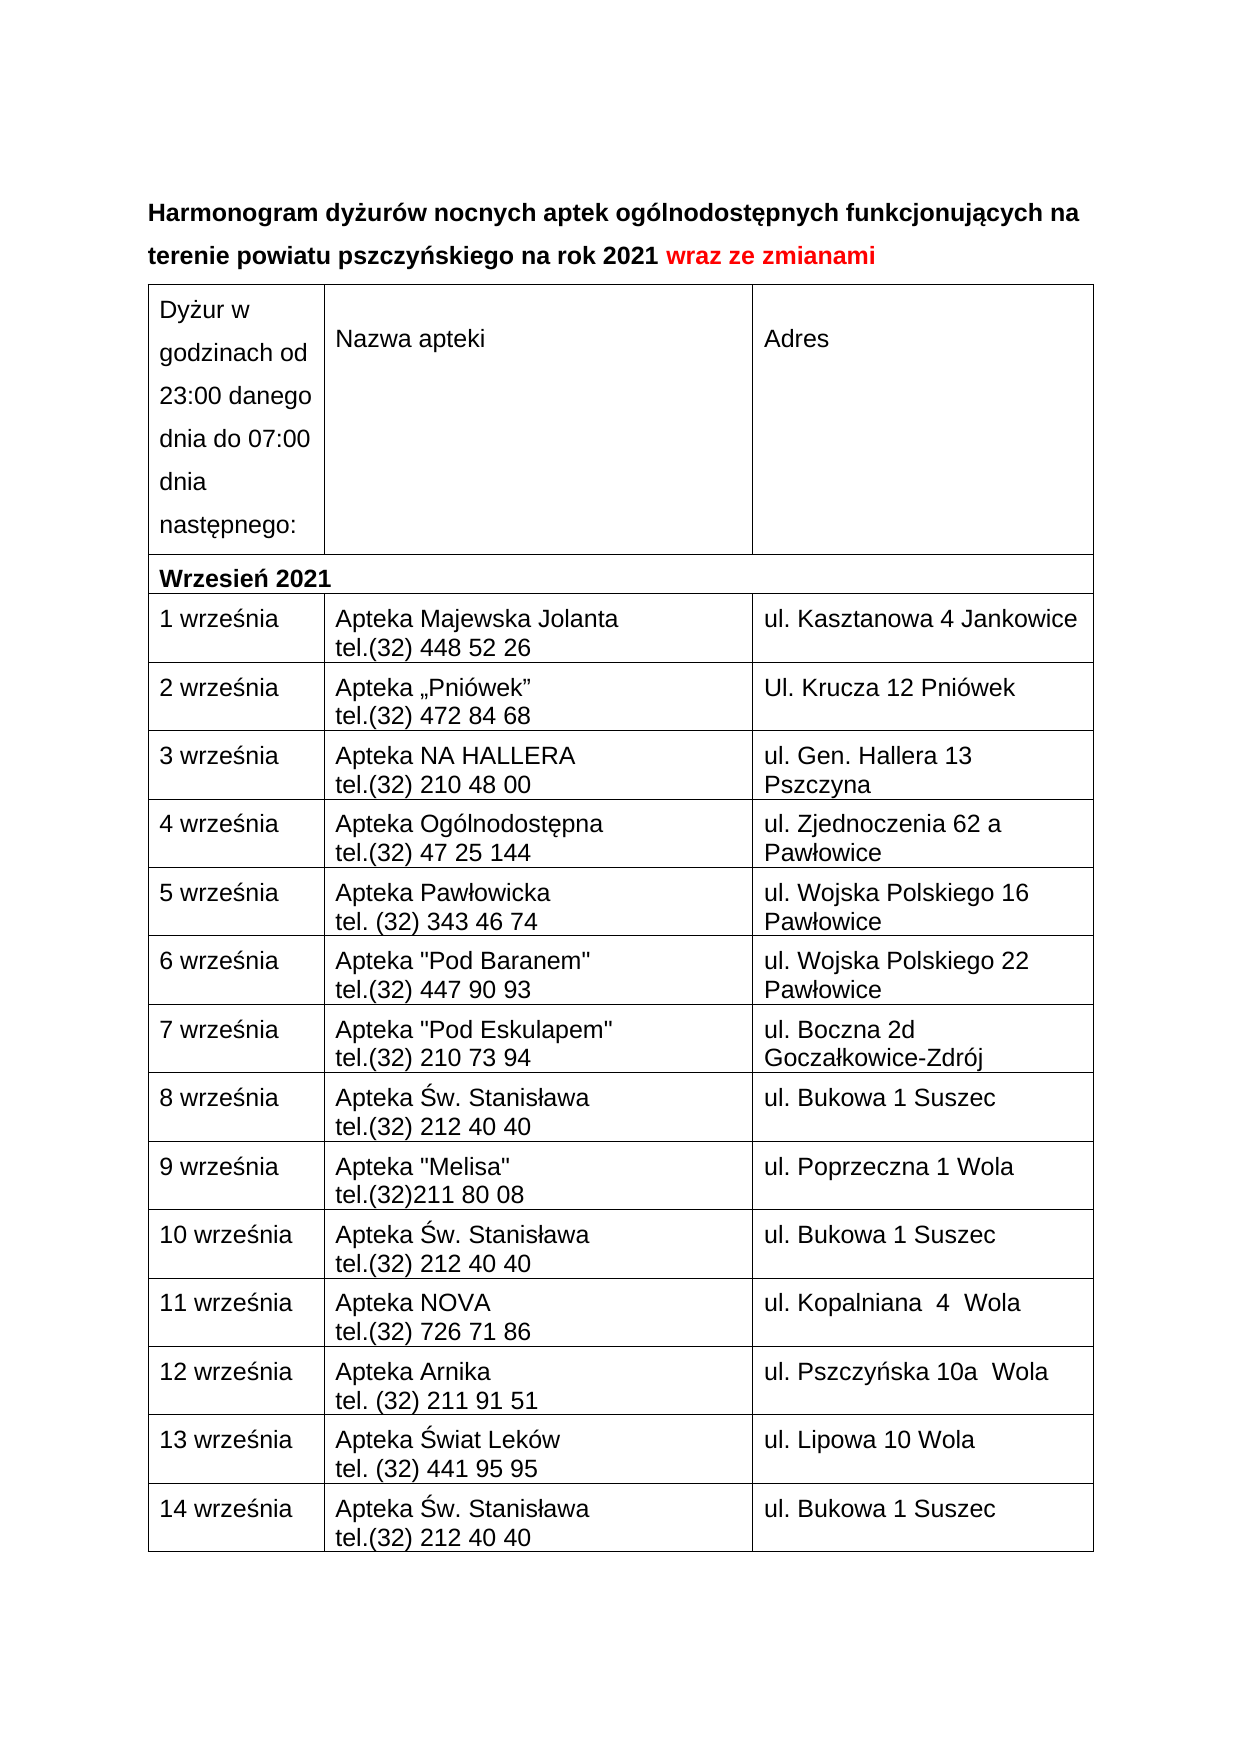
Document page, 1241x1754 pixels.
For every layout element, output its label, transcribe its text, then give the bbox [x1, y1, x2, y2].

table_cell 10 września [149, 1210, 324, 1277]
table_cell 9 września [149, 1142, 324, 1209]
table_header Nazwa apteki [325, 285, 752, 553]
table_header Adres [753, 285, 1093, 553]
table_cell 2 września [149, 663, 324, 730]
table_cell ul. Lipowa 10 Wola [753, 1415, 1093, 1483]
table_cell 8 września [149, 1073, 324, 1141]
table_cell 3 września [149, 731, 324, 798]
table_cell Ul. Krucza 12 Pniówek [753, 663, 1093, 730]
table_cell 5 września [149, 868, 324, 935]
table_cell 13 września [149, 1415, 324, 1483]
table_cell Wrzesień 2021 [149, 555, 1093, 593]
table_cell ul. Boczna 2d Goczałkowice-Zdrój [753, 1005, 1093, 1072]
table_cell Apteka Świat Leków tel. (32) 441 95 95 [325, 1415, 752, 1483]
table_cell 14 września [149, 1484, 324, 1551]
table_cell Apteka Św. Stanisława tel.(32) 212 40 40 [325, 1484, 752, 1551]
table_cell ul. Zjednoczenia 62 a Pawłowice [753, 800, 1093, 867]
table_cell ul. Bukowa 1 Suszec [753, 1073, 1093, 1141]
table_cell 1 września [149, 594, 324, 662]
table_cell Apteka „Pniówek” tel.(32) 472 84 68 [325, 663, 752, 730]
table_cell ul. Gen. Hallera 13 Pszczyna [753, 731, 1093, 798]
table_cell ul. Pszczyńska 10a Wola [753, 1347, 1093, 1414]
table_cell Apteka "Pod Baranem" tel.(32) 447 90 93 [325, 936, 752, 1004]
table_cell ul. Bukowa 1 Suszec [753, 1210, 1093, 1277]
table_cell Apteka Św. Stanisława tel.(32) 212 40 40 [325, 1210, 752, 1277]
table_cell ul. Bukowa 1 Suszec [753, 1484, 1093, 1551]
table_cell Apteka Św. Stanisława tel.(32) 212 40 40 [325, 1073, 752, 1141]
table_cell Apteka "Melisa" tel.(32)211 80 08 [325, 1142, 752, 1209]
table_cell Apteka Pawłowicka tel. (32) 343 46 74 [325, 868, 752, 935]
table_cell Apteka NA HALLERA tel.(32) 210 48 00 [325, 731, 752, 798]
table_cell 4 września [149, 800, 324, 867]
table_cell ul. Poprzeczna 1 Wola [753, 1142, 1093, 1209]
table_cell 6 września [149, 936, 324, 1004]
table_header Dyżur w godzinach od 23:00 danego dnia do 07:00 dnia następnego: [149, 285, 324, 553]
table_cell ul. Wojska Polskiego 16 Pawłowice [753, 868, 1093, 935]
table_cell Apteka Ogólnodostępna tel.(32) 47 25 144 [325, 800, 752, 867]
table_cell ul. Kopalniana 4 Wola [753, 1279, 1093, 1346]
table_cell ul. Wojska Polskiego 22 Pawłowice [753, 936, 1093, 1004]
table_cell Apteka "Pod Eskulapem" tel.(32) 210 73 94 [325, 1005, 752, 1072]
table_cell Apteka Majewska Jolanta tel.(32) 448 52 26 [325, 594, 752, 662]
table_cell 7 września [149, 1005, 324, 1072]
table_cell Apteka NOVA tel.(32) 726 71 86 [325, 1279, 752, 1346]
table_cell Apteka Arnika tel. (32) 211 91 51 [325, 1347, 752, 1414]
table_cell ul. Kasztanowa 4 Jankowice [753, 594, 1093, 662]
table_cell 11 września [149, 1279, 324, 1346]
table_cell 12 września [149, 1347, 324, 1414]
subtitle Harmonogram dyżurów nocnych aptek ogólnodostępnych funkcjonujących na terenie powiatu pszczyńskiego na rok 2021 wraz ze zmianami [148, 198, 1093, 269]
